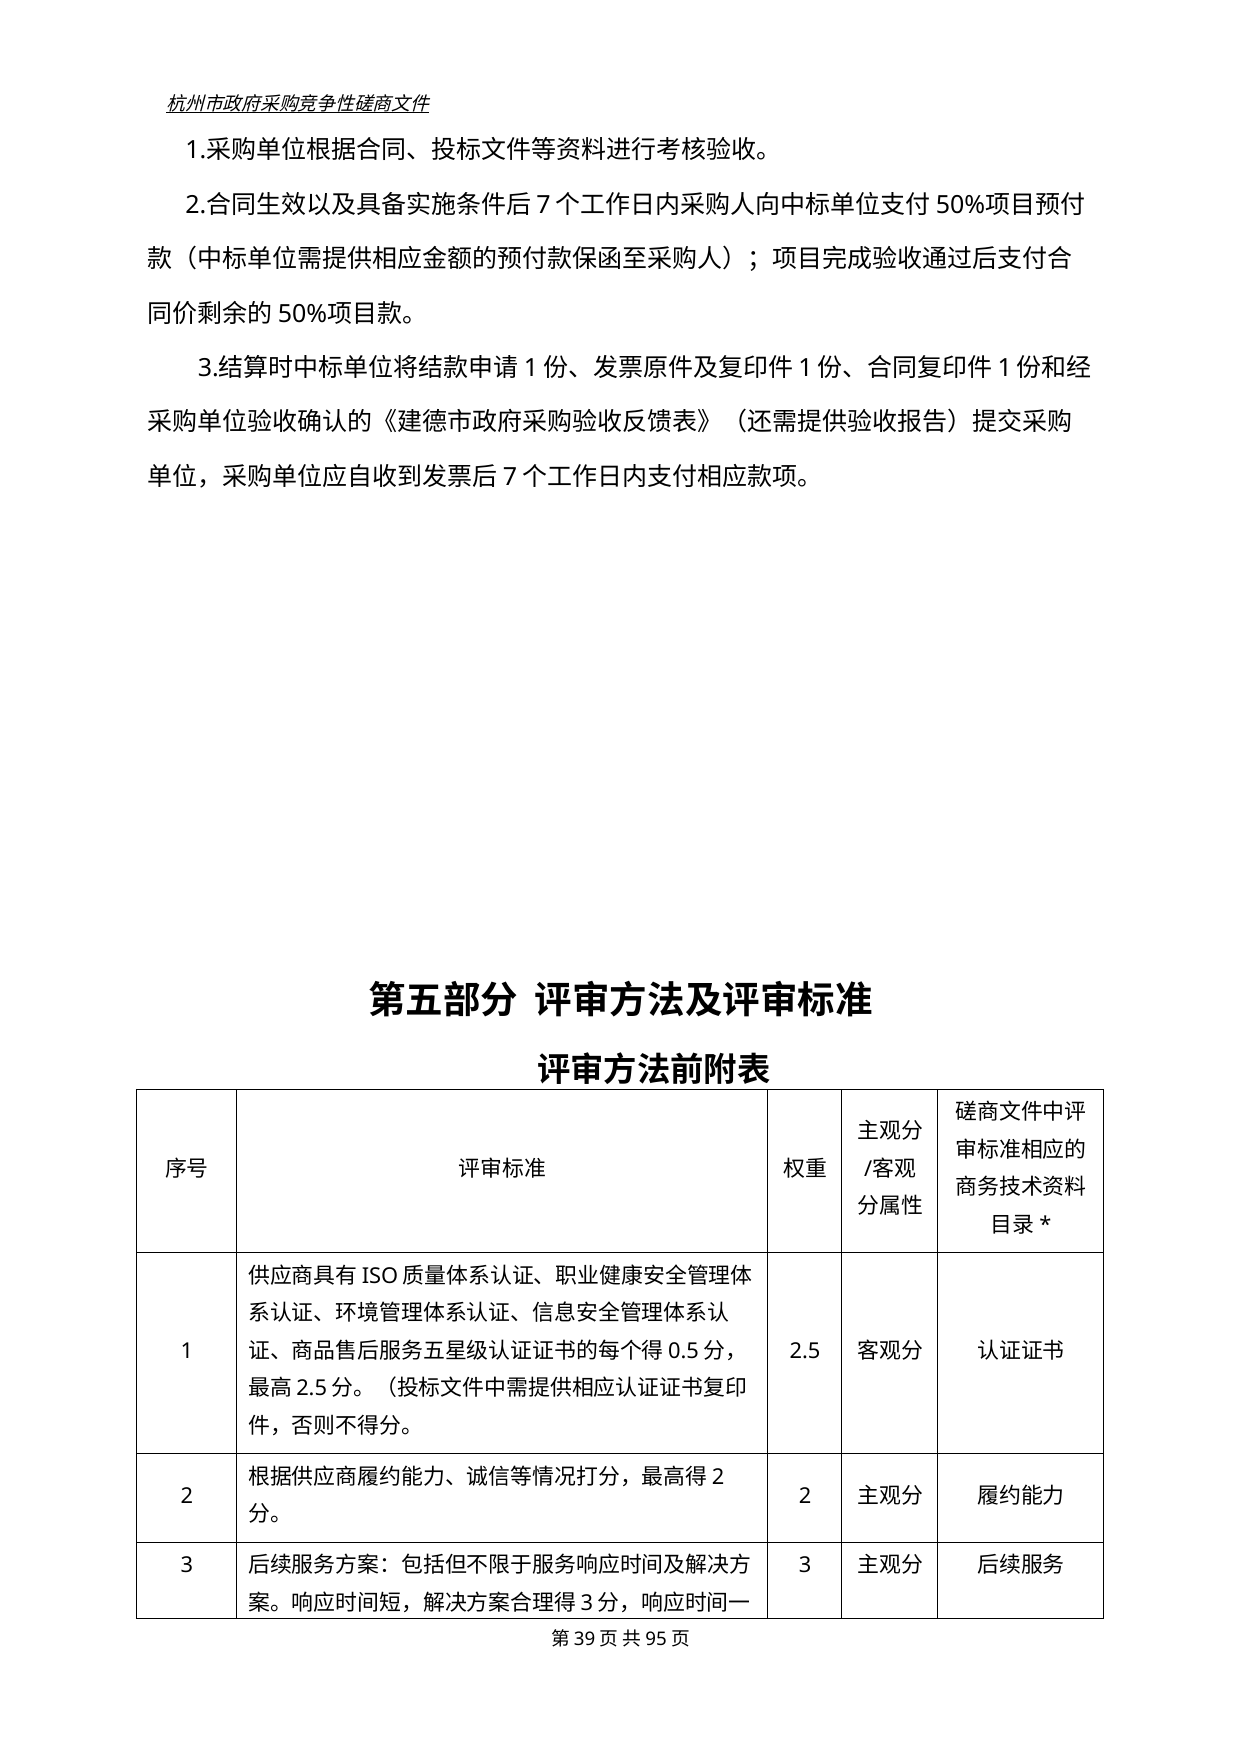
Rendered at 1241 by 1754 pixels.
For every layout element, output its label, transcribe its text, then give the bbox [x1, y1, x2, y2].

table_header 序号 [137, 1090, 236, 1252]
table_cell 2.5 [768, 1253, 841, 1453]
table_cell 3 [137, 1543, 236, 1618]
table_header 磋商文件中评审标准相应的商务技术资料目录 * [938, 1090, 1103, 1252]
text 2.合同生效以及具备实施条件后7个工作日内采购人向中标单位支付50%项目预付款（中标单位需提供相应金额的预付款保函至采购人）；项目完成验收通过后支付合同价剩余的50%项目款。 [148, 184, 1092, 329]
table_cell 2 [768, 1454, 841, 1542]
table_cell 认证证书 [938, 1253, 1103, 1453]
table_cell 客观分 [842, 1253, 937, 1453]
table_header 评审标准 [237, 1090, 767, 1252]
table_cell 供应商具有ISO质量体系认证、职业健康安全管理体系认证、环境管理体系认证、信息安全管理体系认证、商品售后服务五星级认证证书的每个得0.5分，最高2.5分。（投标文件中需提供相应认证证书复印件，否则不得分。 [237, 1253, 767, 1453]
table_cell 1 [137, 1253, 236, 1453]
text 3.结算时中标单位将结款申请1份、发票原件及复印件1份、合同复印件1份和经采购单位验收确认的《建德市政府采购验收反馈表》（还需提供验收报告）提交采购单位，采购单位应自收到发票后7个工作日内支付相应款项。 [148, 347, 1092, 492]
table_header 权重 [768, 1090, 841, 1252]
text 第五部分 评审方法及评审标准 [148, 970, 1092, 1024]
table_cell 根据供应商履约能力、诚信等情况打分，最高得2分。 [237, 1454, 767, 1542]
table_cell 3 [768, 1543, 841, 1618]
table_cell 2 [137, 1454, 236, 1542]
table_cell 主观分 [842, 1543, 937, 1618]
text 1.采购单位根据合同、投标文件等资料进行考核验收。 [148, 130, 1092, 166]
table_header 主观分/客观分属性 [842, 1090, 937, 1252]
table_cell 主观分 [842, 1454, 937, 1542]
table_cell 履约能力 [938, 1454, 1103, 1542]
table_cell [237, 1543, 767, 1618]
text 评审方法前附表 [148, 1051, 1092, 1089]
table_cell 后续服务 [938, 1543, 1103, 1618]
